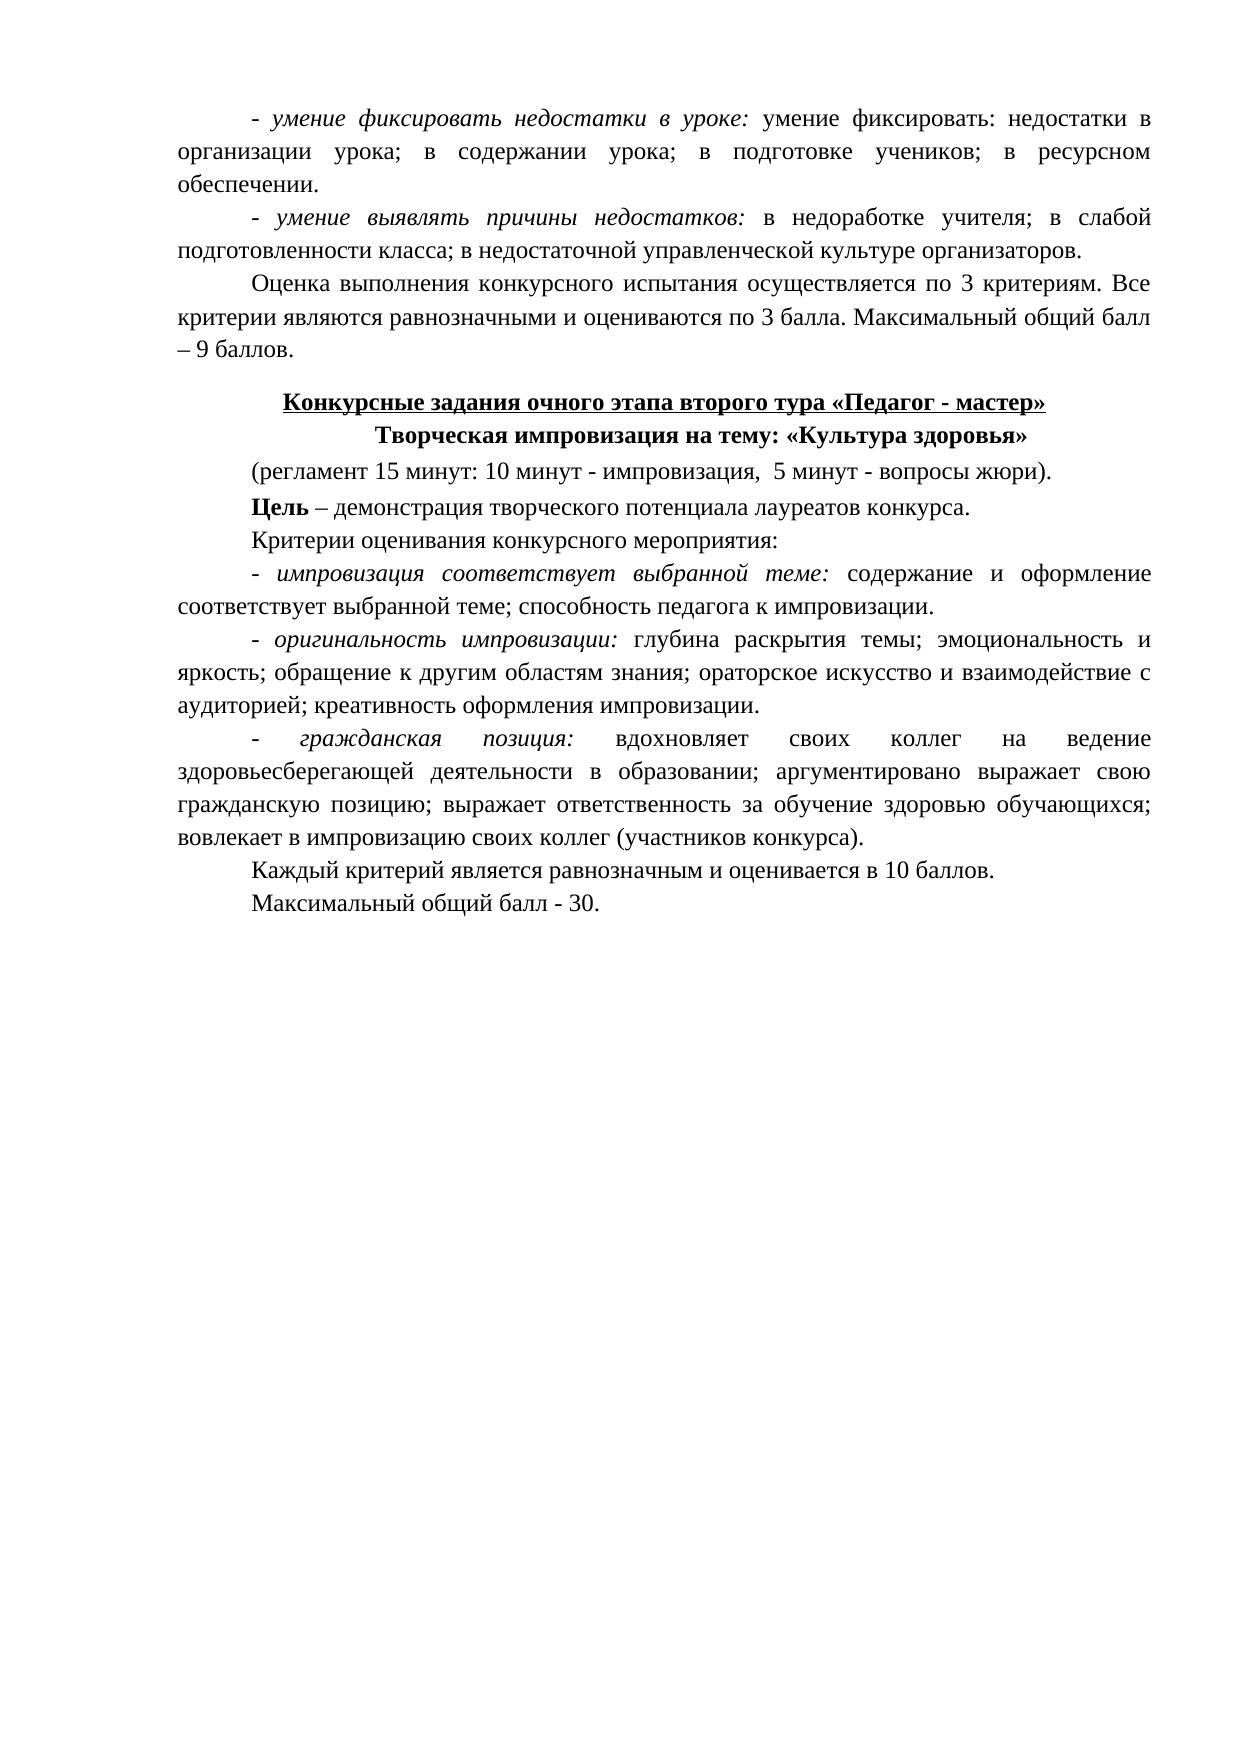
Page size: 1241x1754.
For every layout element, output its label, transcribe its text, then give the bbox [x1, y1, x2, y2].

text - импровизация соответствует выбранной теме: содержание и оформление соответствует выбранной теме; способность педагога к импровизации. [177, 558, 1152, 619]
text Конкурсные задания очного этапа второго тура «Педагог - мастер» [177, 387, 1152, 416]
text Каждый критерий является равнозначным и оценивается в 10 баллов. [177, 855, 1152, 884]
text - гражданская позиция: вдохновляет своих коллег на ведение здоровьесберегающей деятельности в образовании; аргументировано выражает свою гражданскую позицию; выражает ответственность за обучение здоровью обучающихся; вовлекает в импровизацию своих коллег (участников конкурса). [177, 723, 1152, 851]
text Максимальный общий балл - 30. [177, 888, 1152, 917]
text Цель – демонстрация творческого потенциала лауреатов конкурса. [177, 492, 1152, 520]
text - умение фиксировать недостатки в уроке: умение фиксировать: недостатки в организации урока; в содержании урока; в подготовке учеников; в ресурсном обеспечении. [177, 103, 1152, 198]
text Критерии оценивания конкурсного мероприятия: [177, 525, 1152, 553]
text Творческая импровизация на тему: «Культура здоровья» [177, 420, 1152, 448]
text Оценка выполнения конкурсного испытания осуществляется по 3 критериям. Все критерии являются равнозначными и оцениваются по 3 балла. Максимальный общий балл – 9 баллов. [177, 268, 1152, 363]
text (регламент 15 минут: 10 минут - импровизация, 5 минут - вопросы жюри). [177, 456, 1152, 484]
text - оригинальность импровизации: глубина раскрытия темы; эмоциональность и яркость; обращение к другим областям знания; ораторское искусство и взаимодействие с аудиторией; креативность оформления импровизации. [177, 624, 1152, 718]
text - умение выявлять причины недостатков: в недоработке учителя; в слабой подготовленности класса; в недостаточной управленческой культуре организаторов. [177, 202, 1152, 264]
